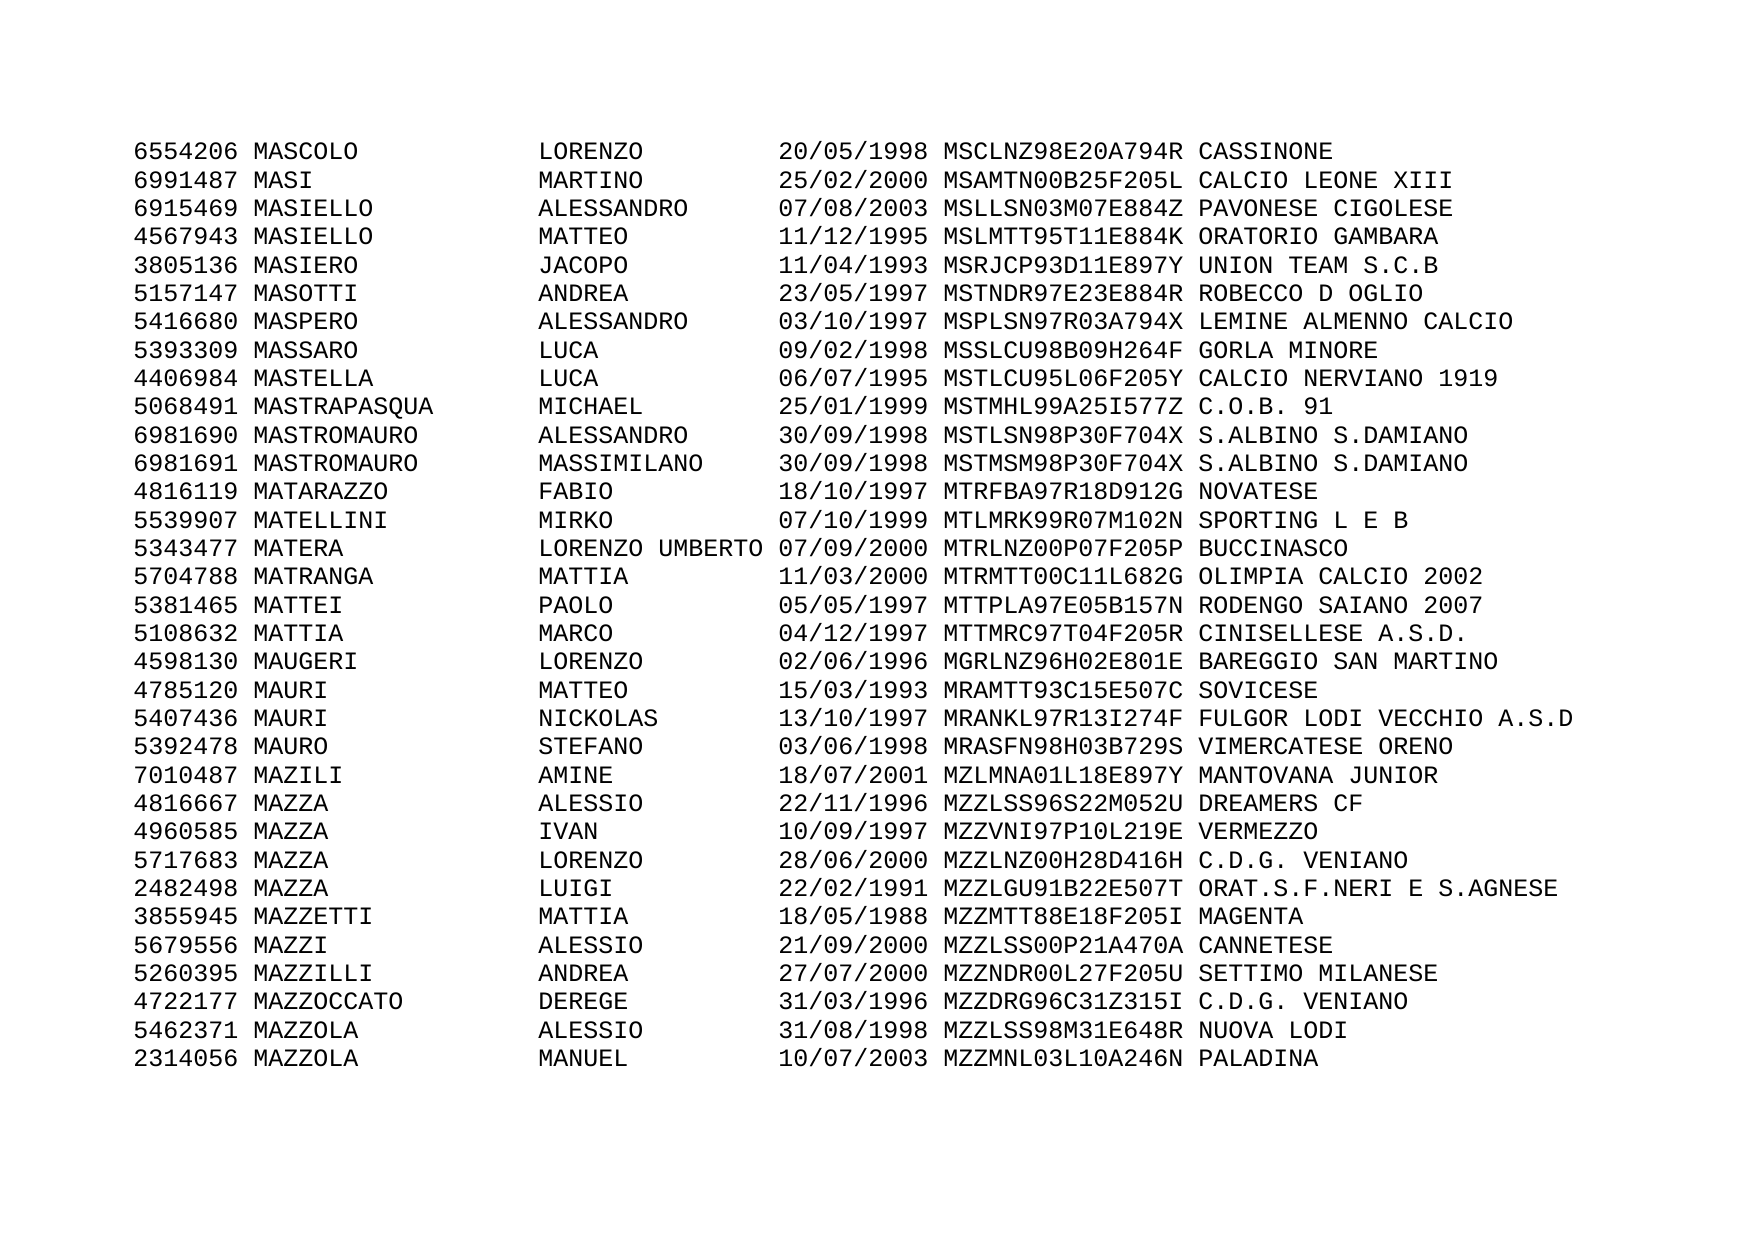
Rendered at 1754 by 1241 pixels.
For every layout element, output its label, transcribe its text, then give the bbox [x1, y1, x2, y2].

text 5343477 MATERA LORENZO UMBERTO 07/09/2000 MTRLNZ00P07F205P BUCCINASCO [118, 536, 1606, 564]
text 3855945 MAZZETTI MATTIA 18/05/1988 MZZMTT88E18F205I MAGENTA [118, 904, 1606, 932]
text 5717683 MAZZA LORENZO 28/06/2000 MZZLNZ00H28D416H C.D.G. VENIANO [118, 847, 1606, 876]
text 5068491 MASTRAPASQUA MICHAEL 25/01/1999 MSTMHL99A25I577Z C.O.B. 91 [118, 394, 1606, 422]
text 4406984 MASTELLA LUCA 06/07/1995 MSTLCU95L06F205Y CALCIO NERVIANO 1919 [118, 366, 1606, 394]
text 2314056 MAZZOLA MANUEL 10/07/2003 MZZMNL03L10A246N PALADINA [118, 1046, 1606, 1074]
text 5539907 MATELLINI MIRKO 07/10/1999 MTLMRK99R07M102N SPORTING L E B [118, 507, 1606, 536]
text 4816119 MATARAZZO FABIO 18/10/1997 MTRFBA97R18D912G NOVATESE [118, 479, 1606, 507]
text 5392478 MAURO STEFANO 03/06/1998 MRASFN98H03B729S VIMERCATESE ORENO [118, 734, 1606, 762]
text 5381465 MATTEI PAOLO 05/05/1997 MTTPLA97E05B157N RODENGO SAIANO 2007 [118, 592, 1606, 621]
text 5679556 MAZZI ALESSIO 21/09/2000 MZZLSS00P21A470A CANNETESE [118, 932, 1606, 961]
text 5407436 MAURI NICKOLAS 13/10/1997 MRANKL97R13I274F FULGOR LODI VECCHIO A.S.D [118, 706, 1606, 734]
text 6554206 MASCOLO LORENZO 20/05/1998 MSCLNZ98E20A794R CASSINONE [118, 139, 1606, 167]
text 7010487 MAZILI AMINE 18/07/2001 MZLMNA01L18E897Y MANTOVANA JUNIOR [118, 762, 1606, 791]
text 4816667 MAZZA ALESSIO 22/11/1996 MZZLSS96S22M052U DREAMERS CF [118, 791, 1606, 819]
text 4567943 MASIELLO MATTEO 11/12/1995 MSLMTT95T11E884K ORATORIO GAMBARA [118, 224, 1606, 252]
text 5108632 MATTIA MARCO 04/12/1997 MTTMRC97T04F205R CINISELLESE A.S.D. [118, 621, 1606, 649]
text 4785120 MAURI MATTEO 15/03/1993 MRAMTT93C15E507C SOVICESE [118, 677, 1606, 706]
text 3805136 MASIERO JACOPO 11/04/1993 MSRJCP93D11E897Y UNION TEAM S.C.B [118, 252, 1606, 281]
text 5260395 MAZZILLI ANDREA 27/07/2000 MZZNDR00L27F205U SETTIMO MILANESE [118, 961, 1606, 989]
text 6981690 MASTROMAURO ALESSANDRO 30/09/1998 MSTLSN98P30F704X S.ALBINO S.DAMIANO [118, 422, 1606, 451]
text 2482498 MAZZA LUIGI 22/02/1991 MZZLGU91B22E507T ORAT.S.F.NERI E S.AGNESE [118, 876, 1606, 904]
text 5704788 MATRANGA MATTIA 11/03/2000 MTRMTT00C11L682G OLIMPIA CALCIO 2002 [118, 564, 1606, 592]
text 4598130 MAUGERI LORENZO 02/06/1996 MGRLNZ96H02E801E BAREGGIO SAN MARTINO [118, 649, 1606, 677]
text 5157147 MASOTTI ANDREA 23/05/1997 MSTNDR97E23E884R ROBECCO D OGLIO [118, 281, 1606, 309]
text 5393309 MASSARO LUCA 09/02/1998 MSSLCU98B09H264F GORLA MINORE [118, 337, 1606, 366]
text 4722177 MAZZOCCATO DEREGE 31/03/1996 MZZDRG96C31Z315I C.D.G. VENIANO [118, 989, 1606, 1017]
text 5462371 MAZZOLA ALESSIO 31/08/1998 MZZLSS98M31E648R NUOVA LODI [118, 1017, 1606, 1046]
text 6915469 MASIELLO ALESSANDRO 07/08/2003 MSLLSN03M07E884Z PAVONESE CIGOLESE [118, 196, 1606, 224]
text 5416680 MASPERO ALESSANDRO 03/10/1997 MSPLSN97R03A794X LEMINE ALMENNO CALCIO [118, 309, 1606, 337]
text 4960585 MAZZA IVAN 10/09/1997 MZZVNI97P10L219E VERMEZZO [118, 819, 1606, 847]
text 6981691 MASTROMAURO MASSIMILANO 30/09/1998 MSTMSM98P30F704X S.ALBINO S.DAMIANO [118, 451, 1606, 479]
text 6991487 MASI MARTINO 25/02/2000 MSAMTN00B25F205L CALCIO LEONE XIII [118, 167, 1606, 196]
